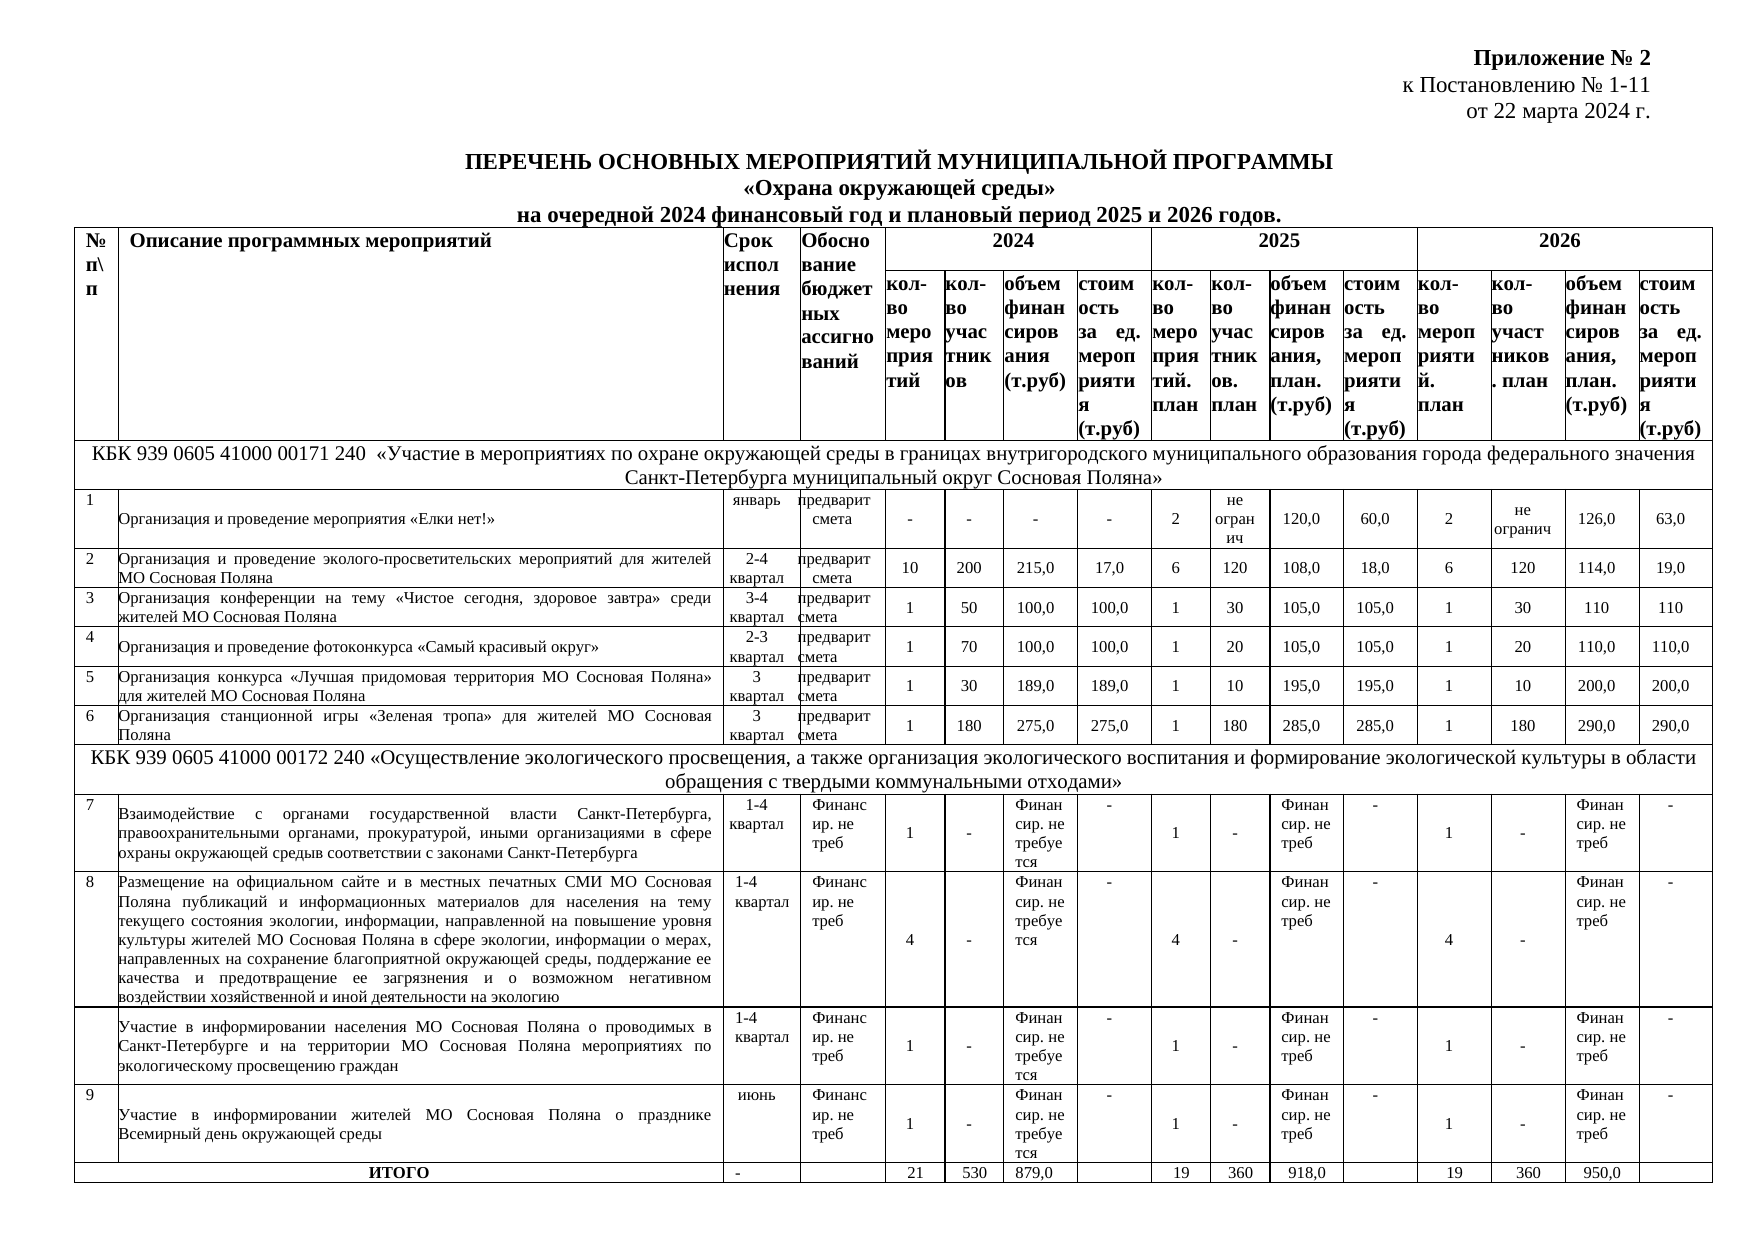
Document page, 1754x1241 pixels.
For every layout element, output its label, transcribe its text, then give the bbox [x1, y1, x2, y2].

table_cell не огранич [1492, 490, 1565, 547]
table_cell 7 [75, 795, 118, 871]
table_cell - [1211, 872, 1269, 1006]
table_cell 9 [75, 1085, 118, 1162]
table_cell - [1492, 1085, 1565, 1162]
table_cell - [946, 490, 1003, 547]
table_cell 100,0 [1078, 627, 1151, 666]
table_cell Финансир. не требуется [1004, 795, 1077, 871]
table_cell - [1078, 490, 1151, 547]
table_cell 180 [946, 706, 1003, 744]
table_cell 120 [1492, 549, 1565, 587]
text ПЕРЕЧЕНЬ ОСНОВНЫХ МЕРОПРИЯТИЙ МУНИЦИПАЛЬНОЙ ПРОГРАММЫ [74, 148, 1651, 174]
table_cell - [946, 1008, 1003, 1084]
table_cell - [1211, 1008, 1269, 1084]
table_cell 2-4 квартал [724, 549, 800, 587]
table_cell - [1211, 1085, 1269, 1162]
table_cell 3 [75, 588, 118, 626]
table_cell кол-во участников. план [1211, 271, 1269, 440]
table_cell 180 [1211, 706, 1269, 744]
table_header Срок исполнения [724, 228, 800, 440]
table_cell 1 [1418, 588, 1491, 626]
table_cell 195,0 [1344, 667, 1417, 705]
table_cell 108,0 [1271, 549, 1343, 587]
table_cell 1 [886, 667, 944, 705]
table_cell предварит смета [801, 706, 885, 744]
table_cell 2 [1152, 490, 1210, 547]
table_header 2025 [1152, 228, 1417, 270]
table_cell 290,0 [1566, 706, 1639, 744]
table_cell [801, 1163, 885, 1182]
table_cell 1 [886, 706, 944, 744]
table_cell - [1344, 795, 1417, 871]
table_cell 5 [75, 667, 118, 705]
table_cell Финансир. не требуется [1004, 1008, 1077, 1084]
table_cell 1 [1152, 588, 1210, 626]
table_cell 1 [1152, 1085, 1210, 1162]
table_cell 285,0 [1344, 706, 1417, 744]
table_cell кол-во участников [946, 271, 1003, 440]
table_cell предварит смета [801, 627, 885, 666]
table_cell - [1004, 490, 1077, 547]
table_cell 200,0 [1640, 667, 1712, 705]
table_cell Финансир. не требуется [1004, 872, 1077, 1006]
table_cell Размещение на официальном сайте и в местных печатных СМИ МО Сосновая Поляна публикаций и информационных материалов для населения на тему текущего состояния экологии, информации, направленной на повышение уровня культуры жителей МО Сосновая Поляна в сфере экологии, информации о мерах, направленных на сохранение благоприятной окружающей среды, поддержание ее качества и предотвращение ее загрязнения и о возможном негативном воздействии хозяйственной и иной деятельности на экологию [119, 872, 723, 1006]
table_cell Организация и проведение мероприятия «Елки нет!» [119, 490, 723, 547]
table_cell 1 [1418, 795, 1491, 871]
table_cell 2-3 квартал [724, 627, 800, 666]
table_cell 6 [75, 706, 118, 744]
text от 22 марта 2024 г. [74, 97, 1651, 123]
table_cell ИТОГО [75, 1163, 723, 1182]
table_cell - [1078, 1085, 1151, 1162]
table_cell 1 [1418, 1008, 1491, 1084]
table_cell [1640, 1163, 1712, 1182]
table_cell [1344, 1163, 1417, 1182]
table_cell Участие в информировании жителей МО Сосновая Поляна о празднике Всемирный день окружающей среды [119, 1085, 723, 1162]
table_cell 4 [1152, 872, 1210, 1006]
table_cell - [1492, 872, 1565, 1006]
table_cell 1 [886, 588, 944, 626]
text к Постановлению № 1-11 [74, 71, 1651, 97]
table_cell 4 [75, 627, 118, 666]
table_cell [1078, 1163, 1151, 1182]
table_cell 950,0 [1566, 1163, 1639, 1182]
table_cell - [946, 795, 1003, 871]
table_cell - [1344, 872, 1417, 1006]
table_cell 110,0 [1640, 627, 1712, 666]
table_cell январь [724, 490, 800, 547]
table_cell Финансир. не треб [1566, 795, 1639, 871]
table_cell Финансир. не треб [1566, 1008, 1639, 1084]
table_cell 20 [1211, 627, 1269, 666]
table_cell 114,0 [1566, 549, 1639, 587]
table_cell 4 [1418, 872, 1491, 1006]
table_cell - [1492, 1008, 1565, 1084]
table_cell 60,0 [1344, 490, 1417, 547]
table_cell 63,0 [1640, 490, 1712, 547]
table_cell 1 [886, 795, 944, 871]
table_cell 189,0 [1078, 667, 1151, 705]
table_cell Взаимодействие с органами государственной власти Санкт-Петербурга, правоохранительными органами, прокуратурой, иными организациями в сфере охраны окружающей средыв соответствии с законами Санкт-Петербурга [119, 795, 723, 871]
table_cell 1 [1418, 706, 1491, 744]
table_cell - [1492, 795, 1565, 871]
table_cell объем финансирования (т.руб) [1004, 271, 1077, 440]
table_cell 10 [1211, 667, 1269, 705]
table_cell - [946, 1085, 1003, 1162]
table_cell стоимость за ед. мероприятия (т.руб) [1640, 271, 1712, 440]
table_cell 530 [946, 1163, 1003, 1182]
table_cell 126,0 [1566, 490, 1639, 547]
table_cell - [1640, 1008, 1712, 1084]
table_cell - [1078, 1008, 1151, 1084]
table_cell - [1078, 795, 1151, 871]
table_cell Организация станционной игры «Зеленая тропа» для жителей МО Сосновая Поляна [119, 706, 723, 744]
table_cell 285,0 [1271, 706, 1343, 744]
table_cell 120 [1211, 549, 1269, 587]
table_cell Организация и проведение фотоконкурса «Самый красивый округ» [119, 627, 723, 666]
table_cell 215,0 [1004, 549, 1077, 587]
table_cell 1-4 квартал [724, 1008, 800, 1084]
table_cell объем финансирования, план. (т.руб) [1566, 271, 1639, 440]
table_cell 200,0 [1566, 667, 1639, 705]
table_cell 30 [1492, 588, 1565, 626]
table_cell - [724, 1163, 800, 1182]
table_cell кол-во мероприятий [886, 271, 944, 440]
table_cell не огранич [1211, 490, 1269, 547]
text на очередной 2024 финансовый год и плановый период 2025 и 2026 годов. [74, 201, 1651, 227]
table_cell 3 квартал [724, 706, 800, 744]
table_cell 100,0 [1004, 588, 1077, 626]
table_cell 8 [75, 872, 118, 1006]
table_cell 1 [886, 1008, 944, 1084]
table_cell - [1344, 1008, 1417, 1084]
table_cell предварит смета [801, 667, 885, 705]
table_cell стоимость за ед. мероприятия (т.руб) [1344, 271, 1417, 440]
table_header 2024 [886, 228, 1151, 270]
table_cell Организация конференции на тему «Чистое сегодня, здоровое завтра» среди жителей МО Сосновая Поляна [119, 588, 723, 626]
table_cell Финансир. не треб [801, 795, 885, 871]
table_cell - [1211, 795, 1269, 871]
table_cell 6 [1152, 549, 1210, 587]
table_cell 18,0 [1344, 549, 1417, 587]
table_cell 50 [946, 588, 1003, 626]
table_cell Организация конкурса «Лучшая придомовая территория МО Сосновая Поляна» для жителей МО Сосновая Поляна [119, 667, 723, 705]
table_cell 1-4 квартал [724, 872, 800, 1006]
table_cell 3-4 квартал [724, 588, 800, 626]
table_cell 10 [1492, 667, 1565, 705]
table_cell 1 [1418, 627, 1491, 666]
table_cell 30 [946, 667, 1003, 705]
table_header 2026 [1418, 228, 1712, 270]
table_cell 195,0 [1271, 667, 1343, 705]
table_cell кол-во мероприятий. план [1418, 271, 1491, 440]
table_cell - [1640, 872, 1712, 1006]
table_cell 105,0 [1271, 627, 1343, 666]
table_cell 189,0 [1004, 667, 1077, 705]
table_cell 1 [1152, 706, 1210, 744]
table_cell 1 [1152, 795, 1210, 871]
table_cell 1 [1152, 667, 1210, 705]
table_cell Организация и проведение эколого-просветительских мероприятий для жителей МО Сосновая Поляна [119, 549, 723, 587]
table_cell - [1344, 1085, 1417, 1162]
table_header № п\п [75, 228, 118, 440]
table_cell 17,0 [1078, 549, 1151, 587]
table_cell 100,0 [1078, 588, 1151, 626]
table_cell 180 [1492, 706, 1565, 744]
table_cell 105,0 [1344, 588, 1417, 626]
table_cell Финансир. не треб [1271, 1008, 1343, 1084]
table_cell 1 [1418, 667, 1491, 705]
table_cell предварит смета [801, 490, 885, 547]
table_cell 1 [1418, 1085, 1491, 1162]
table_cell 110 [1566, 588, 1639, 626]
table_cell 105,0 [1344, 627, 1417, 666]
table_cell 1 [1152, 627, 1210, 666]
table_cell Финансир. не треб [1566, 872, 1639, 1006]
table_cell - [1640, 795, 1712, 871]
table_cell Финансир. не требуется [1004, 1085, 1077, 1162]
table_cell Финансир. не треб [1271, 872, 1343, 1006]
table_cell Финансир. не треб [1566, 1085, 1639, 1162]
table_header Описание программных мероприятий [119, 228, 723, 440]
table_cell 2 [1418, 490, 1491, 547]
table_cell 1-4 квартал [724, 795, 800, 871]
table_cell КБК 939 0605 41000 00172 240 «Осуществление экологического просвещения, а также организация экологического воспитания и формирование экологической культуры в области обращения с твердыми коммунальными отходами» [75, 745, 1712, 793]
table_cell - [946, 872, 1003, 1006]
table_cell Финансир. не треб [801, 1008, 885, 1084]
table_cell КБК 939 0605 41000 00171 240 «Участие в мероприятиях по охране окружающей среды в границах внутригородского муниципального образования города федерального значения Санкт-Петербурга муниципальный округ Сосновая Поляна» [75, 441, 1712, 489]
table_cell 30 [1211, 588, 1269, 626]
table_cell 19,0 [1640, 549, 1712, 587]
table_cell предварит смета [801, 549, 885, 587]
table_cell 110 [1640, 588, 1712, 626]
text «Охрана окружающей среды» [74, 174, 1651, 201]
table_cell 2 [75, 549, 118, 587]
table_cell 360 [1211, 1163, 1269, 1182]
table_cell 1 [886, 1085, 944, 1162]
table_cell 100,0 [1004, 627, 1077, 666]
table_cell [75, 1008, 118, 1084]
table_cell Финансир. не треб [1271, 795, 1343, 871]
table_cell 200 [946, 549, 1003, 587]
table_cell 21 [886, 1163, 944, 1182]
table_cell 19 [1418, 1163, 1491, 1182]
table_cell стоимость за ед. мероприятия (т.руб) [1078, 271, 1151, 440]
table_cell 879,0 [1004, 1163, 1077, 1182]
table_cell 120,0 [1271, 490, 1343, 547]
table_cell кол-во участников. план [1492, 271, 1565, 440]
table_cell 6 [1418, 549, 1491, 587]
table_cell 1 [1152, 1008, 1210, 1084]
table_cell предварит смета [801, 588, 885, 626]
table_cell 1 [886, 627, 944, 666]
table_cell 10 [886, 549, 944, 587]
table_cell 19 [1152, 1163, 1210, 1182]
table_cell 275,0 [1004, 706, 1077, 744]
table_cell 1 [75, 490, 118, 547]
table_cell 3 квартал [724, 667, 800, 705]
table_cell Участие в информировании населения МО Сосновая Поляна о проводимых в Санкт-Петербурге и на территории МО Сосновая Поляна мероприятиях по экологическому просвещению граждан [119, 1008, 723, 1084]
table_cell - [886, 490, 944, 547]
table_cell 918,0 [1271, 1163, 1343, 1182]
table_cell - [1640, 1085, 1712, 1162]
text Приложение № 2 [74, 44, 1651, 71]
table_cell 110,0 [1566, 627, 1639, 666]
table_cell 360 [1492, 1163, 1565, 1182]
table_cell кол-во мероприятий. план [1152, 271, 1210, 440]
table_cell 20 [1492, 627, 1565, 666]
table_header Обоснование бюджетных ассигнований [801, 228, 885, 440]
table_cell объем финансирования, план. (т.руб) [1271, 271, 1343, 440]
table_cell июнь [724, 1085, 800, 1162]
table_cell 275,0 [1078, 706, 1151, 744]
table_cell - [1078, 872, 1151, 1006]
table_cell 70 [946, 627, 1003, 666]
table_cell Финансир. не треб [1271, 1085, 1343, 1162]
table_cell 105,0 [1271, 588, 1343, 626]
table_cell Финансир. не треб [801, 872, 885, 1006]
table_cell 290,0 [1640, 706, 1712, 744]
table_cell 4 [886, 872, 944, 1006]
table_cell Финансир. не треб [801, 1085, 885, 1162]
